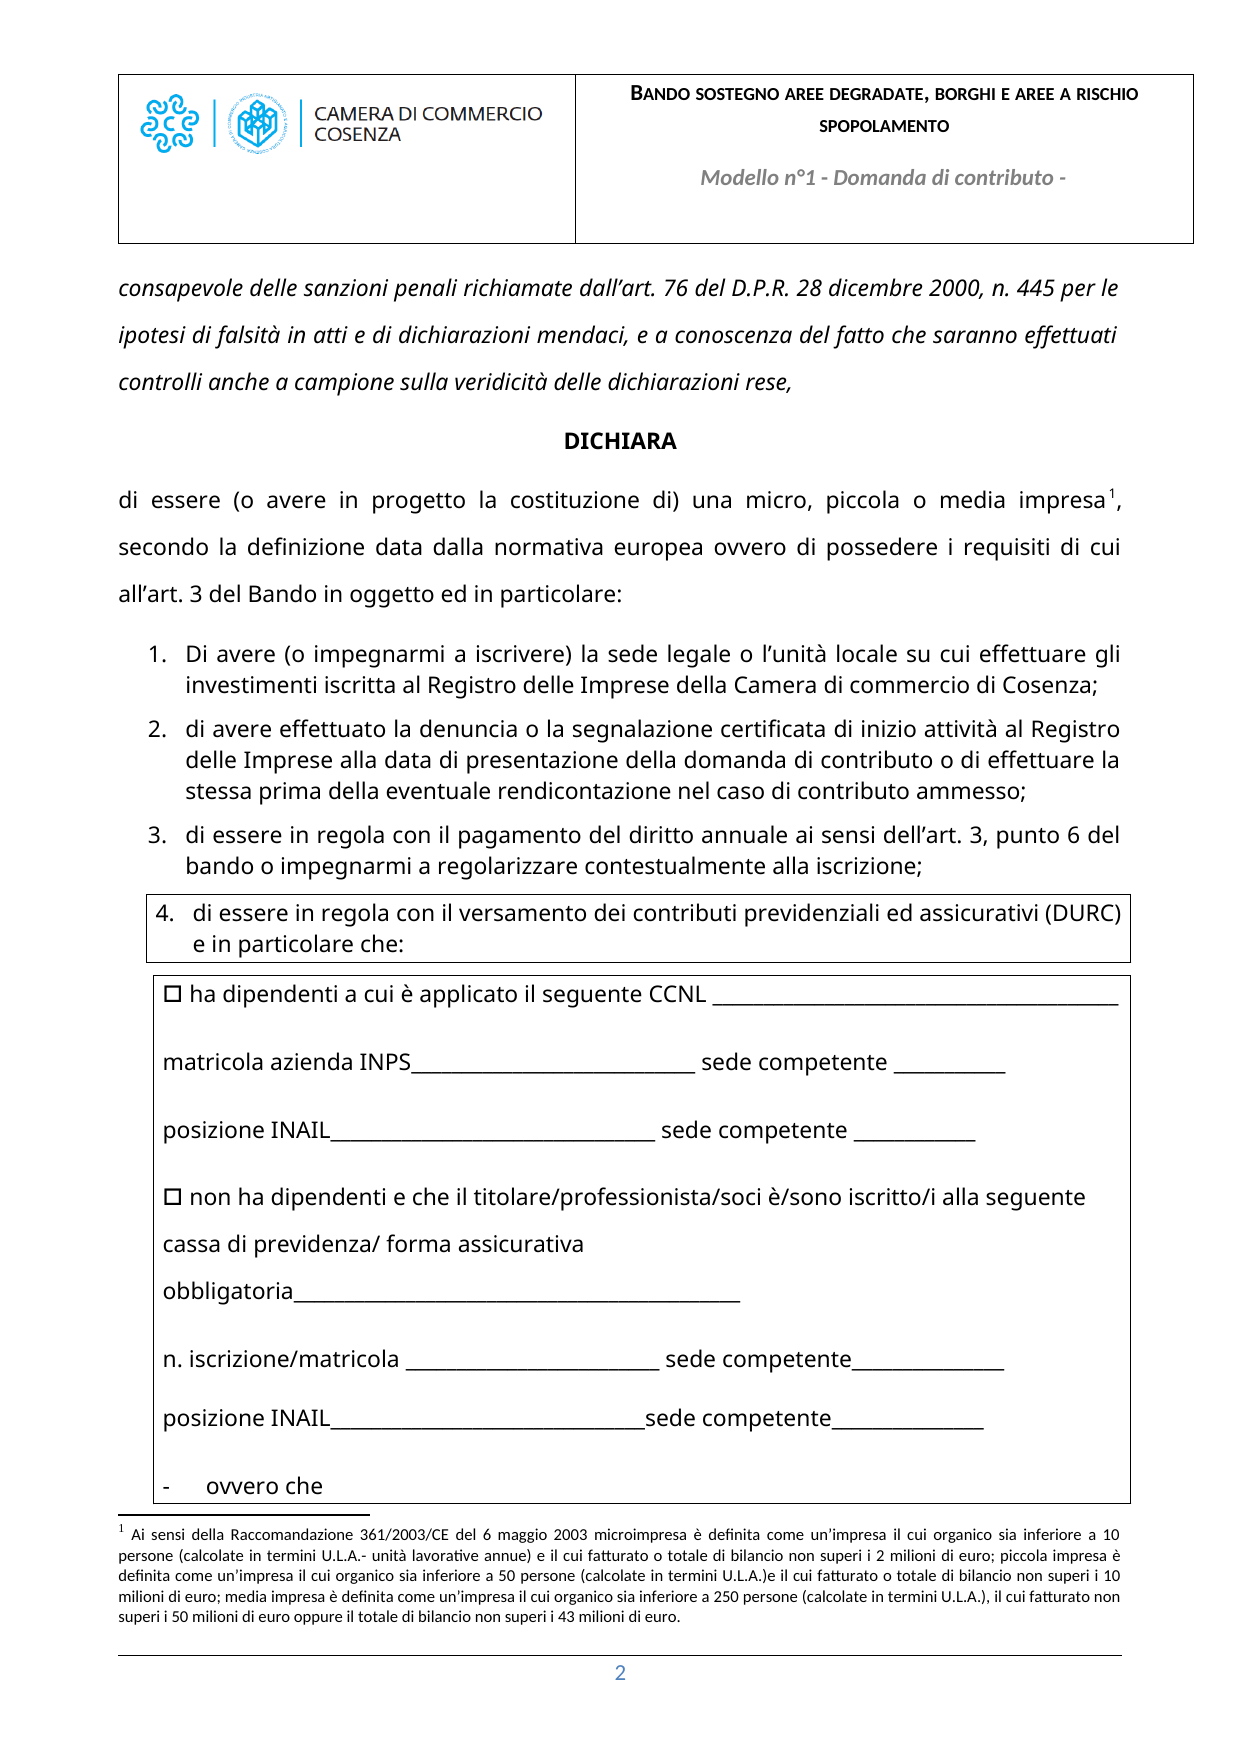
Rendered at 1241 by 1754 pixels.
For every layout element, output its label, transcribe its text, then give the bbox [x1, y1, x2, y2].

list di essere in regola con il pagamento del diritto annuale ai sensi dell’art. 3, punto 6 del bando o impegnarmi a regolarizzare contestualmente alla iscrizione; [148, 819, 1122, 881]
text consapevole delle sanzioni penali richiamate dall’art. 76 del D.P.R. 28 dicembre 2000, n. 445 per le ipotesi di falsità in atti e di dichiarazioni mendaci, e a conoscenza del fatto che saranno effettuati controlli anche a campione sulla veridicità delle dichiarazioni rese, [118, 272, 1122, 397]
text di essere (o avere in progetto la costituzione di) una micro, piccola o media impresa, secondo la definizione data dalla normativa europea ovvero di possedere i requisiti di cui all’art. 3 del Bando in oggetto ed in particolare: [118, 484, 1122, 609]
text DICHIARA [118, 425, 1122, 456]
text posizione INAIL_______________________________sede competente_______________ [154, 1399, 1130, 1433]
text n. iscrizione/matricola _________________________ sede competente_______________ [154, 1340, 1130, 1374]
text non ha dipendenti e che il titolare/professionista/soci è/sono iscritto/i alla seguente cassa di previdenza/ forma assicurativa obbligatoria____________________________________________ [154, 1178, 1130, 1306]
list Di avere (o impegnarmi a iscrivere) la sede legale o l’unità locale su cui effettuare gli investimenti iscritta al Registro delle Imprese della Camera di commercio di Cosenza; [148, 638, 1122, 700]
text matricola azienda INPS____________________________ sede competente ___________ [154, 1043, 1130, 1077]
text - ovvero che [154, 1467, 1130, 1503]
text ha dipendenti a cui è applicato il seguente CCNL ________________________________________ [154, 976, 1130, 1009]
list di avere effettuato la denuncia o la segnalazione certificata di inizio attività al Registro delle Imprese alla data di presentazione della domanda di contributo o di effettuare la stessa prima della eventuale rendicontazione nel caso di contributo ammesso; [148, 713, 1122, 806]
list di essere in regola con il versamento dei contributi previdenziali ed assicurativi (DURC) e in particolare che: [147, 895, 1130, 962]
text posizione INAIL________________________________ sede competente ____________ [154, 1111, 1130, 1145]
